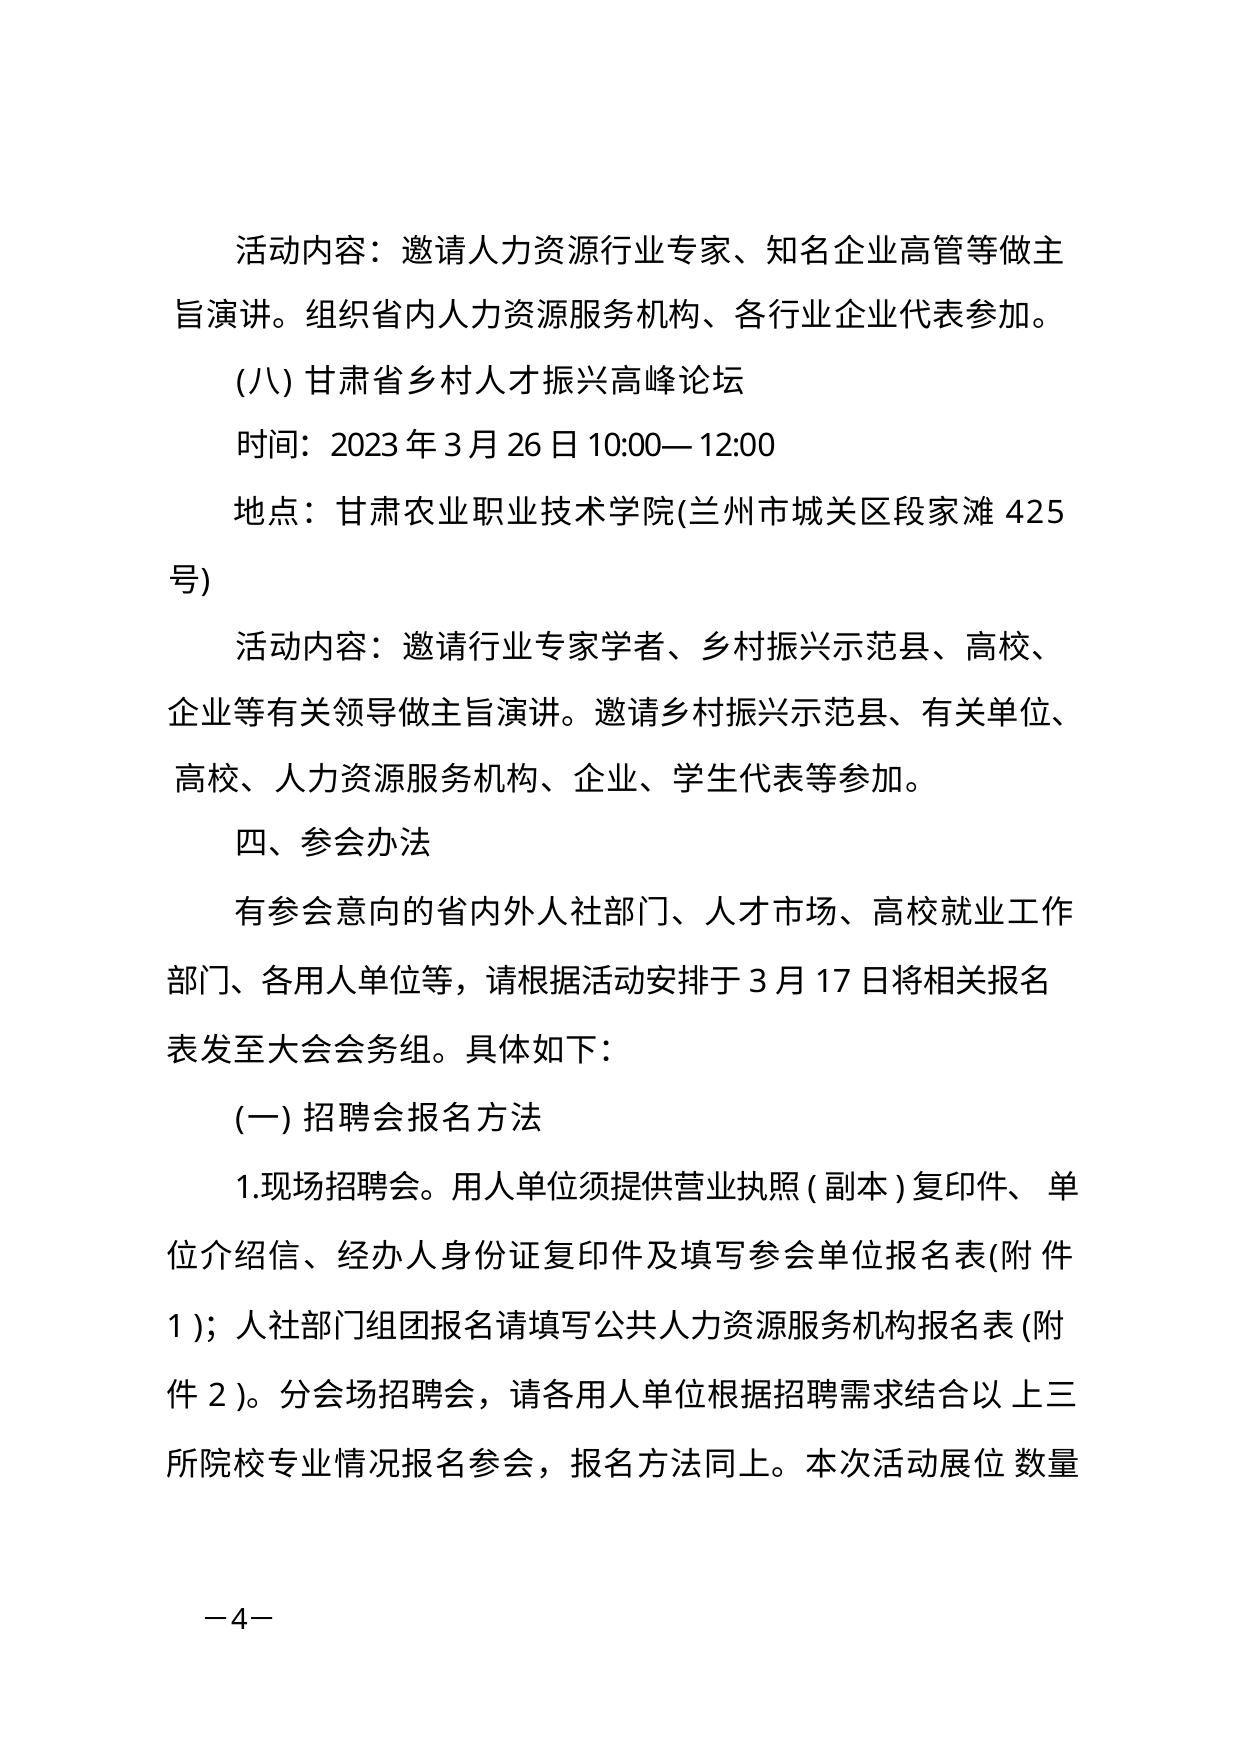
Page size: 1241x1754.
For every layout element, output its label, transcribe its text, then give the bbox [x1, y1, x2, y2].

text 活动内容：邀请行业专家学者、乡村振兴示范县、高校、 企业等有关领导做主旨演讲。邀请乡村振兴示范县、有关单位、 高校、人力资源服务机构、企业、学生代表等参加。 [167, 621, 1084, 800]
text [166, 1161, 1084, 1485]
text 地点：甘肃农业职业技术学院(兰州市城关区段家滩 425 号) [168, 486, 1074, 600]
text 活动内容：邀请人力资源行业专家、知名企业高管等做主 [235, 228, 1084, 271]
text 时间：2023 年 3 月 26 日 10:00— 12:00 [236, 422, 1084, 465]
text (八) 甘肃省乡村人才振兴高峰论坛 [236, 357, 1084, 401]
text 有参会意向的省内外人社部门、人才市场、高校就业工作 部门、各用人单位等，请根据活动安排于 3 月 17 日将相关报名 表发至大会会务组。具体如下： [166, 886, 1074, 1071]
text 四、参会办法 [235, 820, 1084, 864]
text (一) 招聘会报名方法 [235, 1093, 1084, 1138]
text 旨演讲。组织省内人力资源服务机构、各行业企业代表参加。 [173, 292, 1084, 335]
